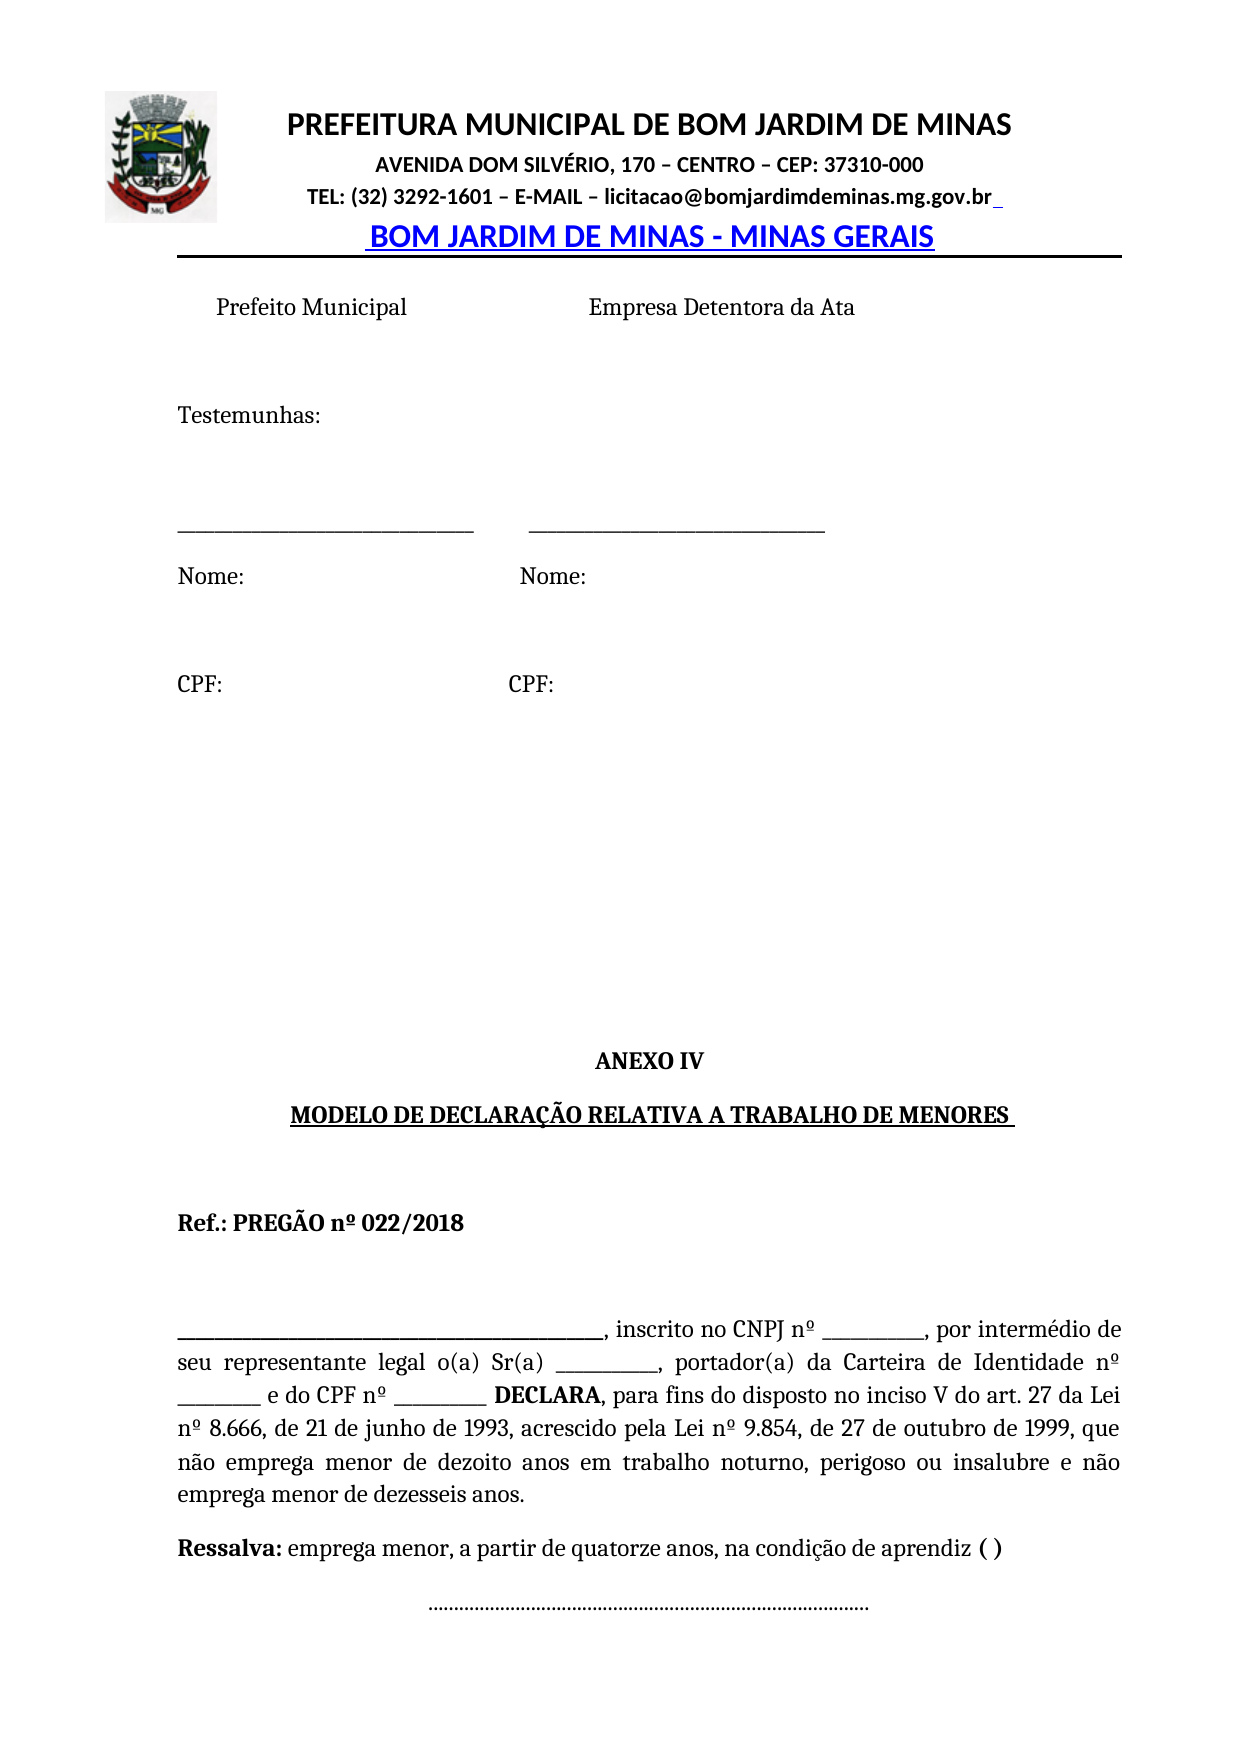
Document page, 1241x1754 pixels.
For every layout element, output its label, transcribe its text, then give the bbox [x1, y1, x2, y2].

text ______________________________________________, inscrito no CNPJ nº ___________, por intermédio de seu representante legal o(a) Sr(a) ___________, portador(a) da Carteira de Identidade nº _________ e do CPF nº __________ DECLARA, para fins do disposto no inciso V do art. 27 da Lei nº 8.666, de 21 de junho de 1993, acrescido pela Lei nº 9.854, de 27 de outubro de 1999, que não emprega menor de dezoito anos em trabalho noturno, perigoso ou insalubre e não emprega menor de dezesseis anos. [177, 1315, 1122, 1509]
text ________________________________ ________________________________ [177, 508, 1122, 537]
text MODELO DE DECLARAÇÃO RELATIVA A TRABALHO DE MENORES [177, 1101, 1122, 1129]
text Nome: Nome: [177, 562, 1122, 591]
picture [104, 91, 218, 223]
text Ref.: PREGÃO nº 022/2018 [177, 1208, 1122, 1237]
text ...................................................................................... [177, 1588, 1122, 1617]
text Prefeito Municipal Empresa Detentora da Ata [177, 293, 1122, 322]
text CPF: CPF: [177, 670, 1122, 699]
text Ressalva: emprega menor, a partir de quatorze anos, na condição de aprendiz ( ) [177, 1534, 1122, 1563]
text ANEXO IV [177, 1047, 1122, 1076]
text Testemunhas: [177, 401, 1122, 429]
